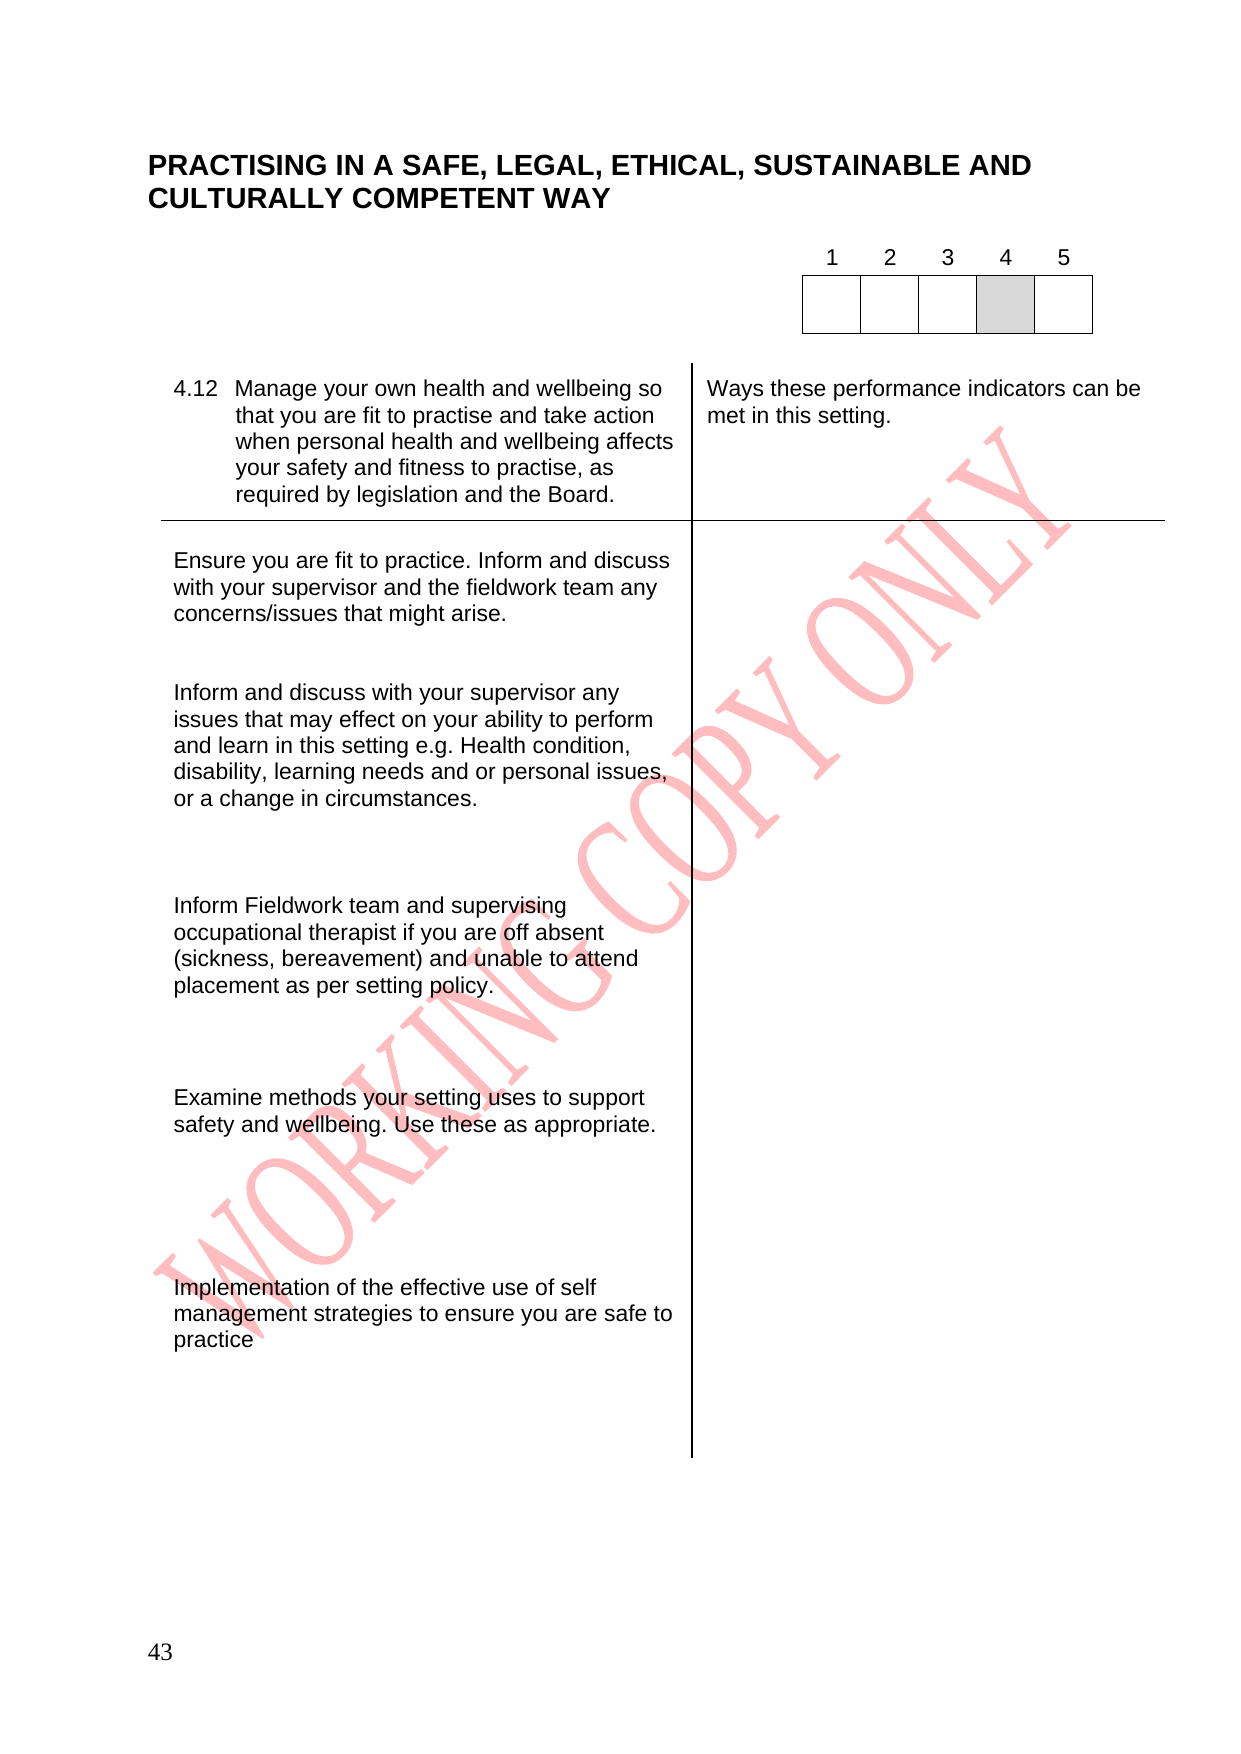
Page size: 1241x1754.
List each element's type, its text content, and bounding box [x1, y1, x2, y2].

table_cell Ensure you are fit to practice. Inform and discuss with your supervisor and the fieldwork team any concerns/issues that might arise. Inform and discuss with your supervisor any issues that may effect on your ability to perform and learn in this setting e.g. Health condition, disability, learning needs and or personal issues, or a change in circumstances. Inform Fieldwork team and supervising occupational therapist if you are off absent (sickness, bereavement) and unable to attend placement as per setting policy. Examine methods your setting uses to support safety and wellbeing. Use these as appropriate. Implementation of the effective use of self management strategies to ensure you are safe to practice [161, 521, 691, 1458]
table_header Ways these performance indicators can be met in this setting. [693, 363, 1164, 519]
table_cell [861, 276, 918, 333]
text PRACTISING IN A SAFE, LEGAL, ETHICAL, SUSTAINABLE AND CULTURALLY COMPETENT WAY [148, 148, 1092, 215]
table_header 5 [1035, 244, 1092, 275]
table_header 4.12 Manage your own health and wellbeing so that you are fit to practise and take action when personal health and wellbeing affects your safety and fitness to practise, as required by legislation and the Board. [161, 363, 691, 519]
table_cell [977, 276, 1034, 333]
table_cell [693, 521, 1164, 1458]
table_cell [919, 276, 976, 333]
table_header 2 [861, 244, 919, 275]
table_header 4 [977, 244, 1034, 275]
table_cell [803, 276, 860, 333]
table_header 3 [919, 244, 977, 275]
table_cell [1035, 276, 1092, 333]
table_header 1 [803, 244, 861, 275]
